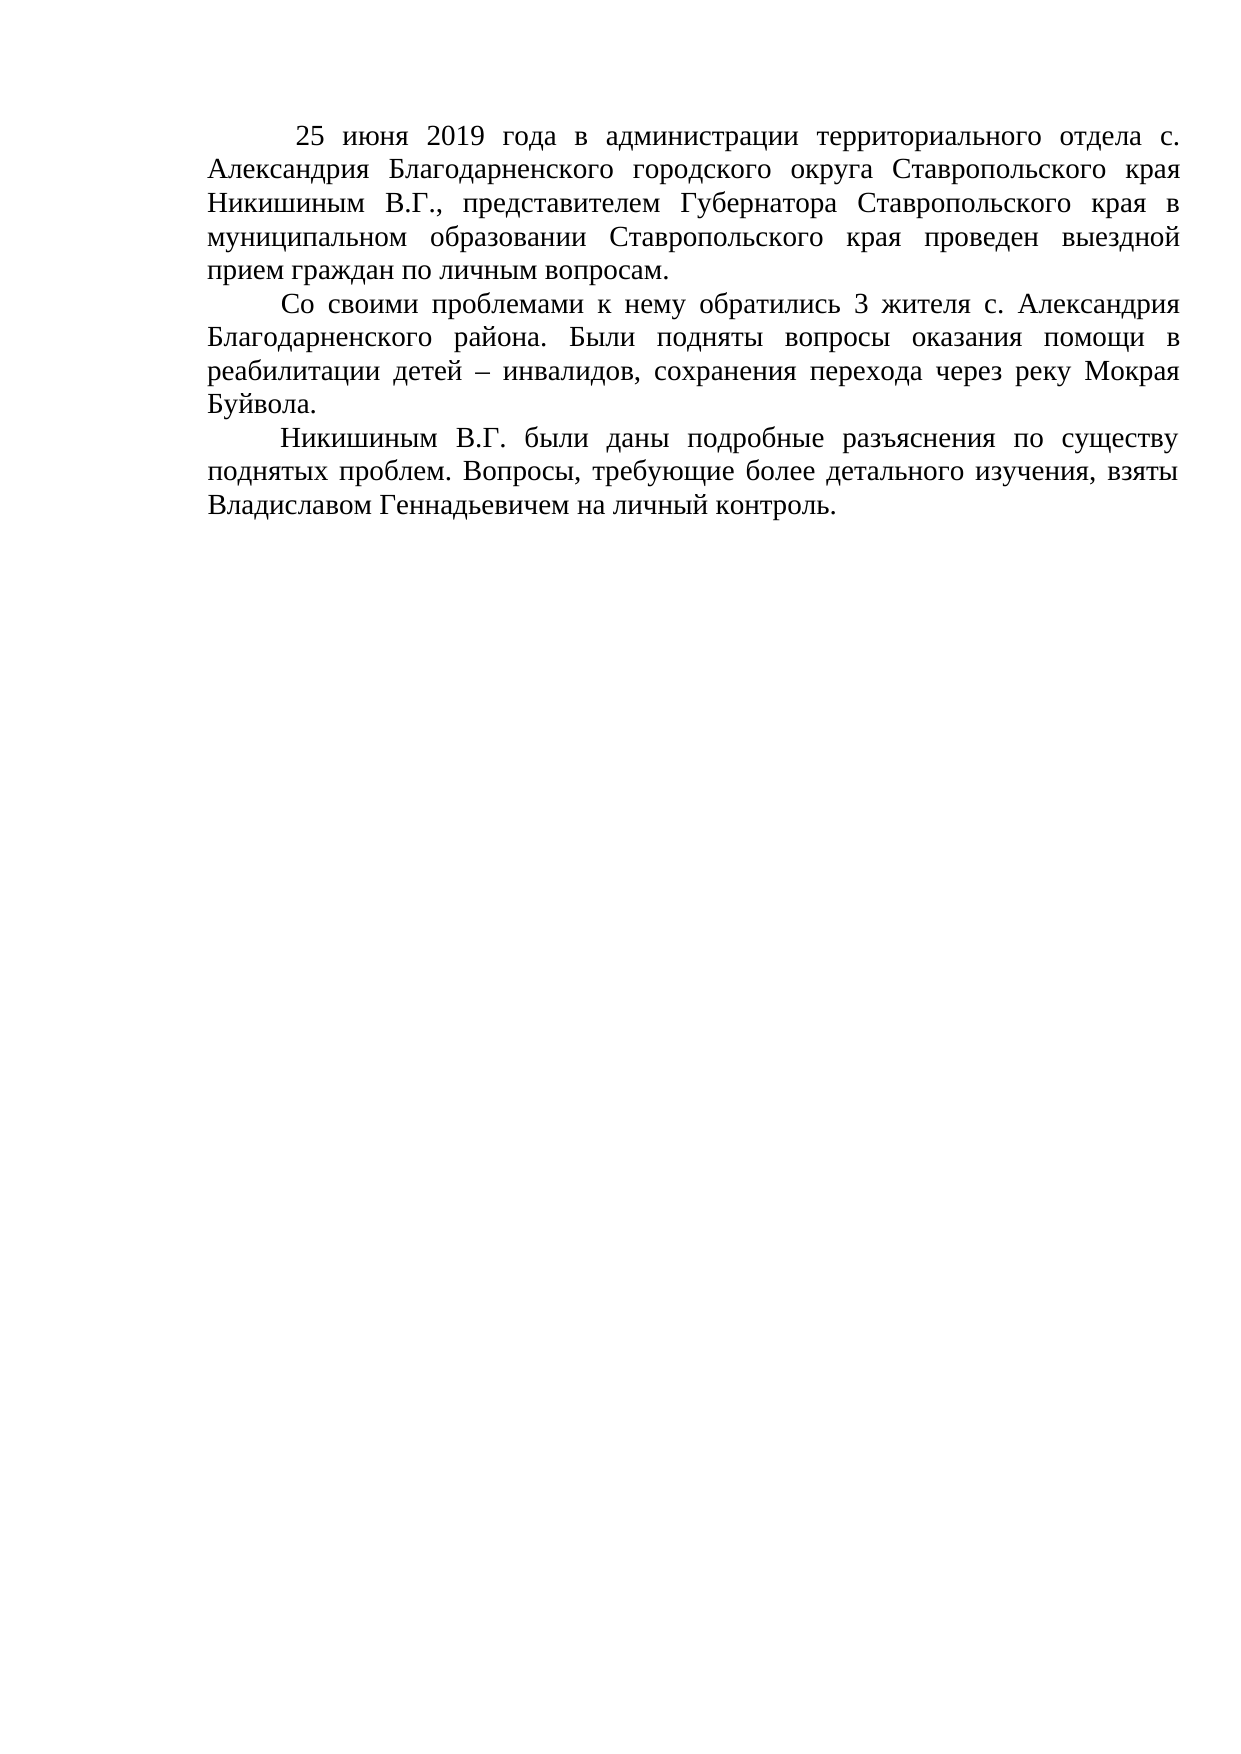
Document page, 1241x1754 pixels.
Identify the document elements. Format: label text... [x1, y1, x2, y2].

text Со своими проблемами к нему обратились 3 жителя с. Александрия Благодарненского района. Были подняты вопросы оказания помощи в реабилитации детей – инвалидов, сохранения перехода через реку Мокрая Буйвола. [207, 286, 1181, 420]
text 25 июня 2019 года в администрации территориального отдела с. Александрия Благодарненского городского округа Ставропольского края Никишиным В.Г., представителем Губернатора Ставропольского края в муниципальном образовании Ставропольского края проведен выездной прием граждан по личным вопросам. [207, 118, 1181, 286]
text Никишиным В.Г. были даны подробные разъяснения по существу поднятых проблем. Вопросы, требующие более детального изучения, взяты Владиславом Геннадьевичем на личный контроль. [207, 420, 1180, 521]
